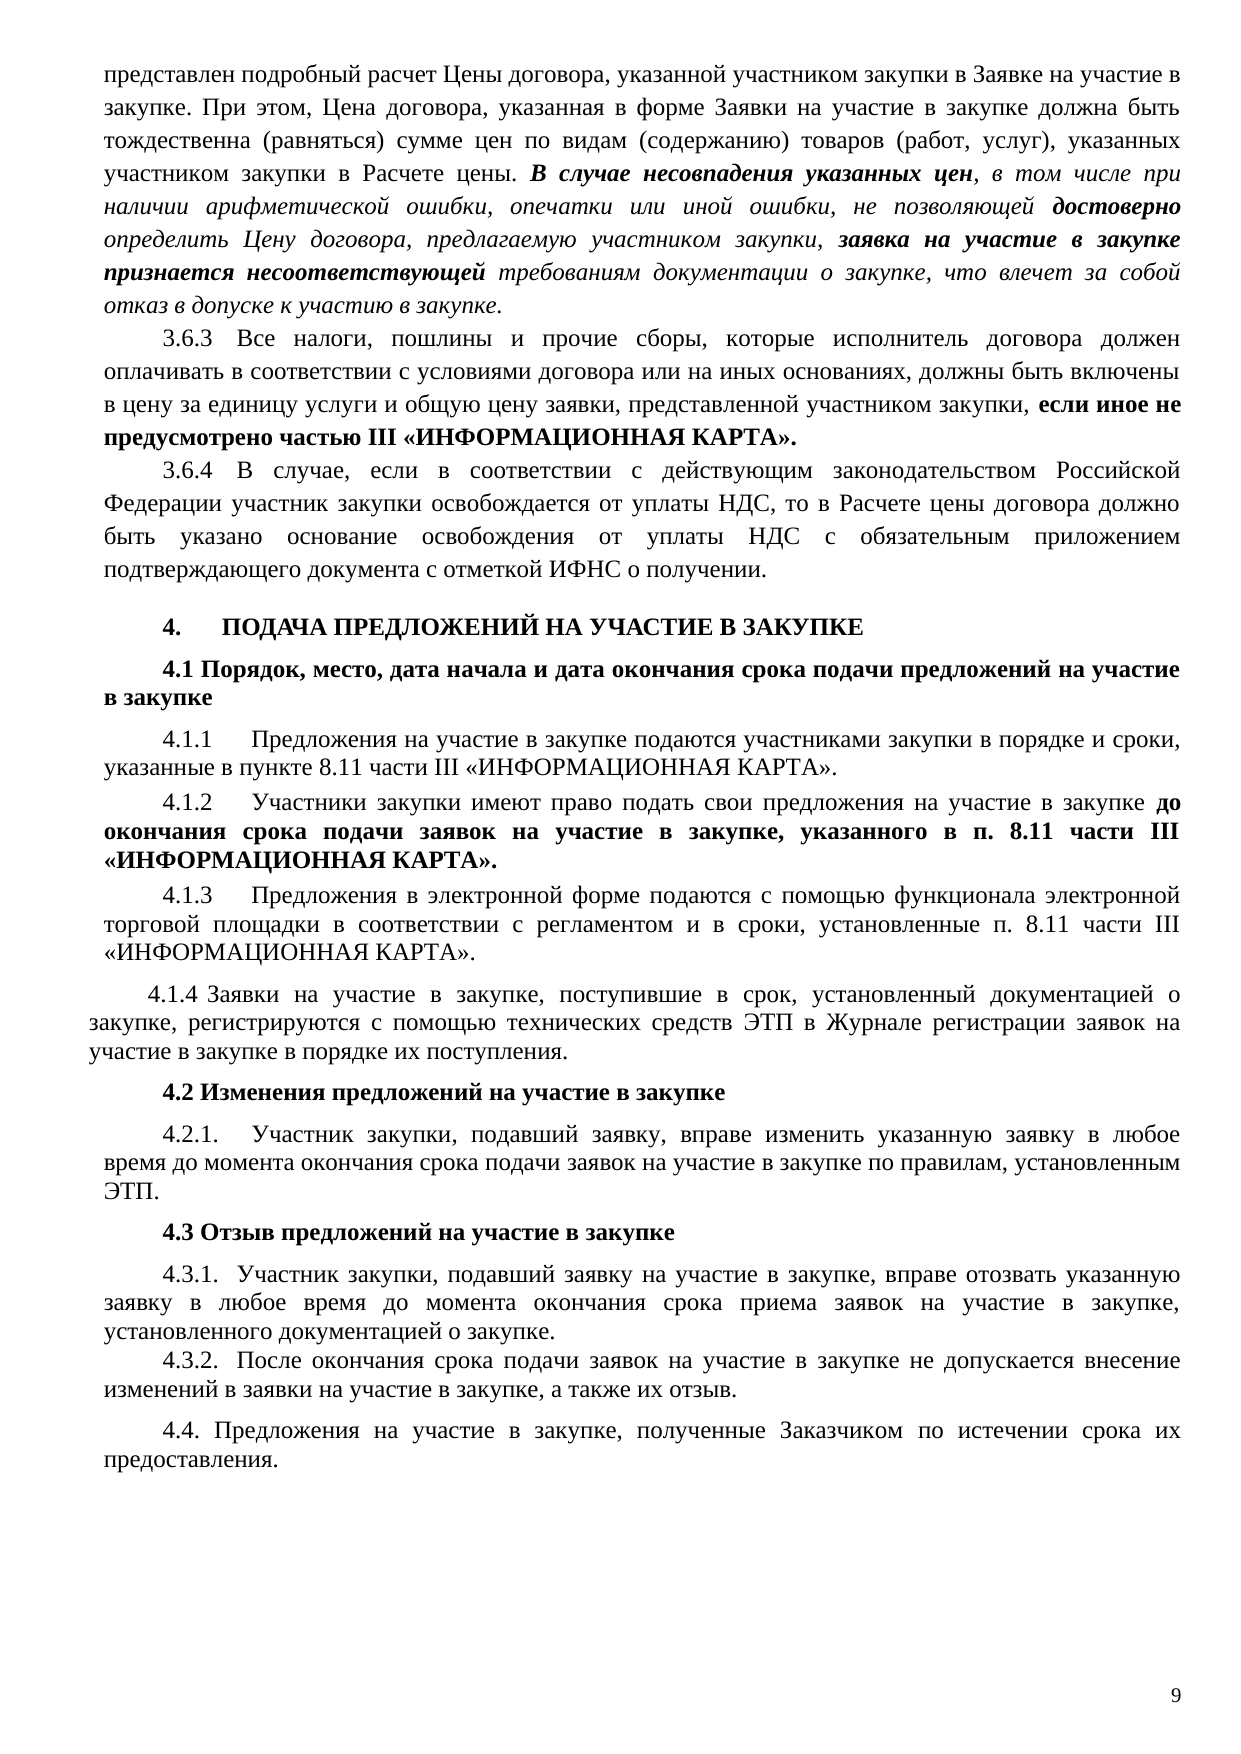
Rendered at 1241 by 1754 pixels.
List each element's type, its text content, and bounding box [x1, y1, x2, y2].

list Участник закупки, подавший заявку, вправе изменить указанную заявку в любое время до момента окончания срока подачи заявок на участие в закупке по правилам, установленным ЭТП. [103, 1119, 1181, 1205]
subtitle Предложения в электронной форме подаются с помощью функционала электронной торговой площадки в соответствии с регламентом и в сроки, установленные п. 8.11 части III «ИНФОРМАЦИОННАЯ КАРТА». [103, 880, 1181, 966]
list Все налоги, пошлины и прочие сборы, которые исполнитель договора должен оплачивать в соответствии с условиями договора или на иных основаниях, должны быть включены в цену за единицу услуги и общую цену заявки, представленной участником закупки, если иное не предусмотрено частью III «ИНФОРМАЦИОННАЯ КАРТА». [103, 323, 1181, 451]
subtitle ПОДАЧА ПРЕДЛОЖЕНИЙ НА УЧАСТИЕ В ЗАКУПКЕ [103, 612, 1181, 641]
subtitle 4.3 Отзыв предложений на участие в закупке [103, 1217, 1181, 1246]
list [103, 59, 1181, 319]
subtitle 4.2 Изменения предложений на участие в закупке [148, 1077, 1181, 1106]
subtitle Заявки на участие в закупке, поступившие в срок, установленный документацией о закупке, регистрируются с помощью технических средств ЭТП в Журнале регистрации заявок на участие в закупке в порядке их поступления. [89, 979, 1181, 1065]
subtitle 4.4. Предложения на участие в закупке, полученные Заказчиком по истечении срока их предоставления. [103, 1415, 1181, 1472]
subtitle Участники закупки имеют право подать свои предложения на участие в закупке до окончания срока подачи заявок на участие в закупке, указанного в п. 8.11 части III «ИНФОРМАЦИОННАЯ КАРТА». [103, 787, 1181, 874]
list Участник закупки, подавший заявку на участие в закупке, вправе отозвать указанную заявку в любое время до момента окончания срока приема заявок на участие в закупке, установленного документацией о закупке. [103, 1259, 1181, 1345]
list В случае, если в соответствии с действующим законодательством Российской Федерации участник закупки освобождается от уплаты НДС, то в Расчете цены договора должно быть указано основание освобождения от уплаты НДС с обязательным приложением подтверждающего документа с отметкой ИФНС о получении. [103, 455, 1181, 583]
subtitle Предложения на участие в закупке подаются участниками закупки в порядке и сроки, указанные в пункте 8.11 части III «ИНФОРМАЦИОННАЯ КАРТА». [103, 724, 1181, 781]
subtitle 4.1 Порядок, место, дата начала и дата окончания срока подачи предложений на участие в закупке [103, 654, 1181, 711]
list После окончания срока подачи заявок на участие в закупке не допускается внесение изменений в заявки на участие в закупке, а также их отзыв. [103, 1345, 1181, 1402]
